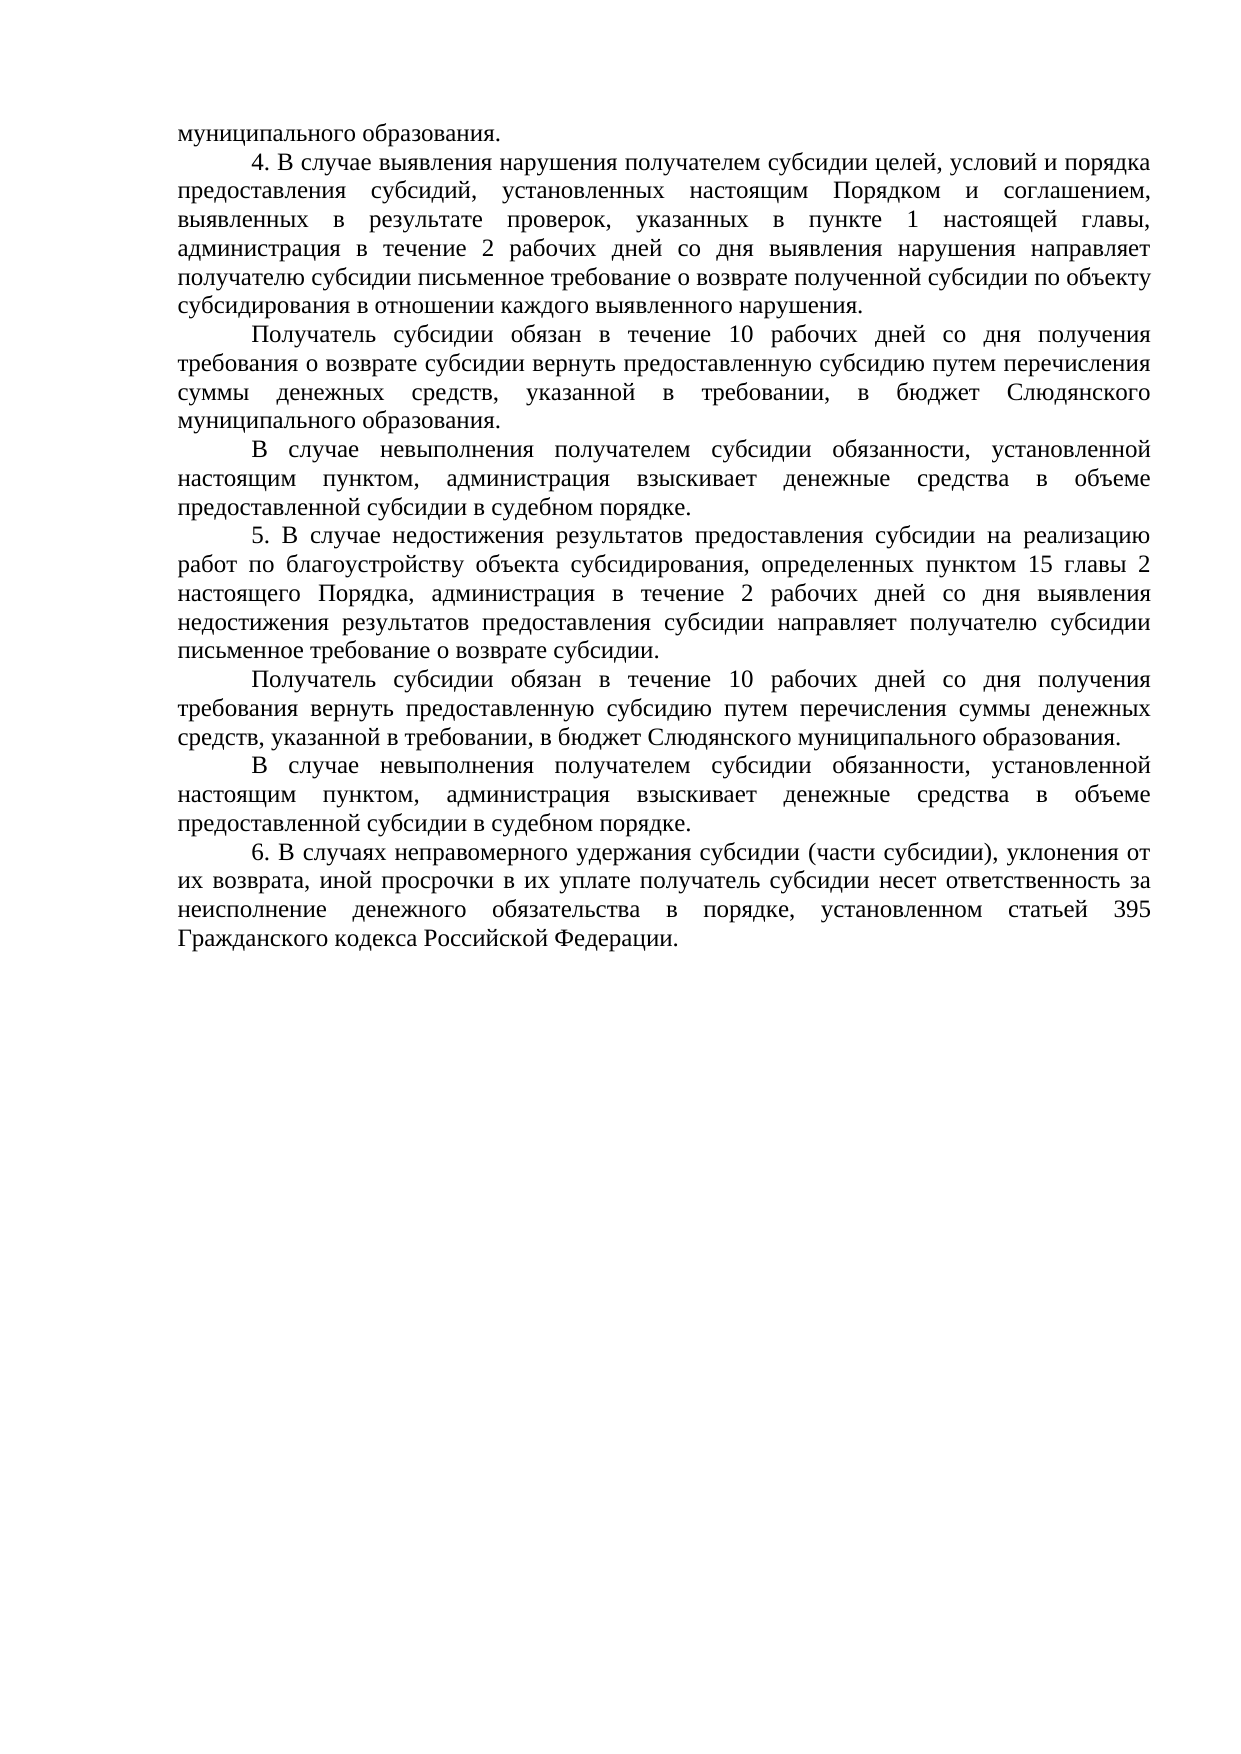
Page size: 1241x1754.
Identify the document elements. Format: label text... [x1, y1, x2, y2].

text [177, 118, 1152, 147]
text 6. В случаях неправомерного удержания субсидии (части субсидии), уклонения от их возврата, иной просрочки в их уплате получатель субсидии несет ответственность за неисполнение денежного обязательства в порядке, установленном статьей 395 Гражданского кодекса Российской Федерации. [177, 837, 1152, 952]
text Получатель субсидии обязан в течение 10 рабочих дней со дня получения требования вернуть предоставленную субсидию путем перечисления суммы денежных средств, указанной в требовании, в бюджет Слюдянского муниципального образования. [177, 664, 1152, 751]
text 4. В случае выявления нарушения получателем субсидии целей, условий и порядка предоставления субсидий, установленных настоящим Порядком и соглашением, выявленных в результате проверок, указанных в пункте 1 настоящей главы, администрация в течение 2 рабочих дней со дня выявления нарушения направляет получателю субсидии письменное требование о возврате полученной субсидии по объекту субсидирования в отношении каждого выявленного нарушения. [177, 147, 1152, 319]
text В случае невыполнения получателем субсидии обязанности, установленной настоящим пунктом, администрация взыскивает денежные средства в объеме предоставленной субсидии в судебном порядке. [177, 751, 1152, 837]
text Получатель субсидии обязан в течение 10 рабочих дней со дня получения требования о возврате субсидии вернуть предоставленную субсидию путем перечисления суммы денежных средств, указанной в требовании, в бюджет Слюдянского муниципального образования. [177, 319, 1152, 434]
text В случае невыполнения получателем субсидии обязанности, установленной настоящим пунктом, администрация взыскивает денежные средства в объеме предоставленной субсидии в судебном порядке. [177, 434, 1152, 521]
text 5. В случае недостижения результатов предоставления субсидии на реализацию работ по благоустройству объекта субсидирования, определенных пунктом 15 главы 2 настоящего Порядка, администрация в течение 2 рабочих дней со дня выявления недостижения результатов предоставления субсидии направляет получателю субсидии письменное требование о возврате субсидии. [177, 521, 1152, 664]
